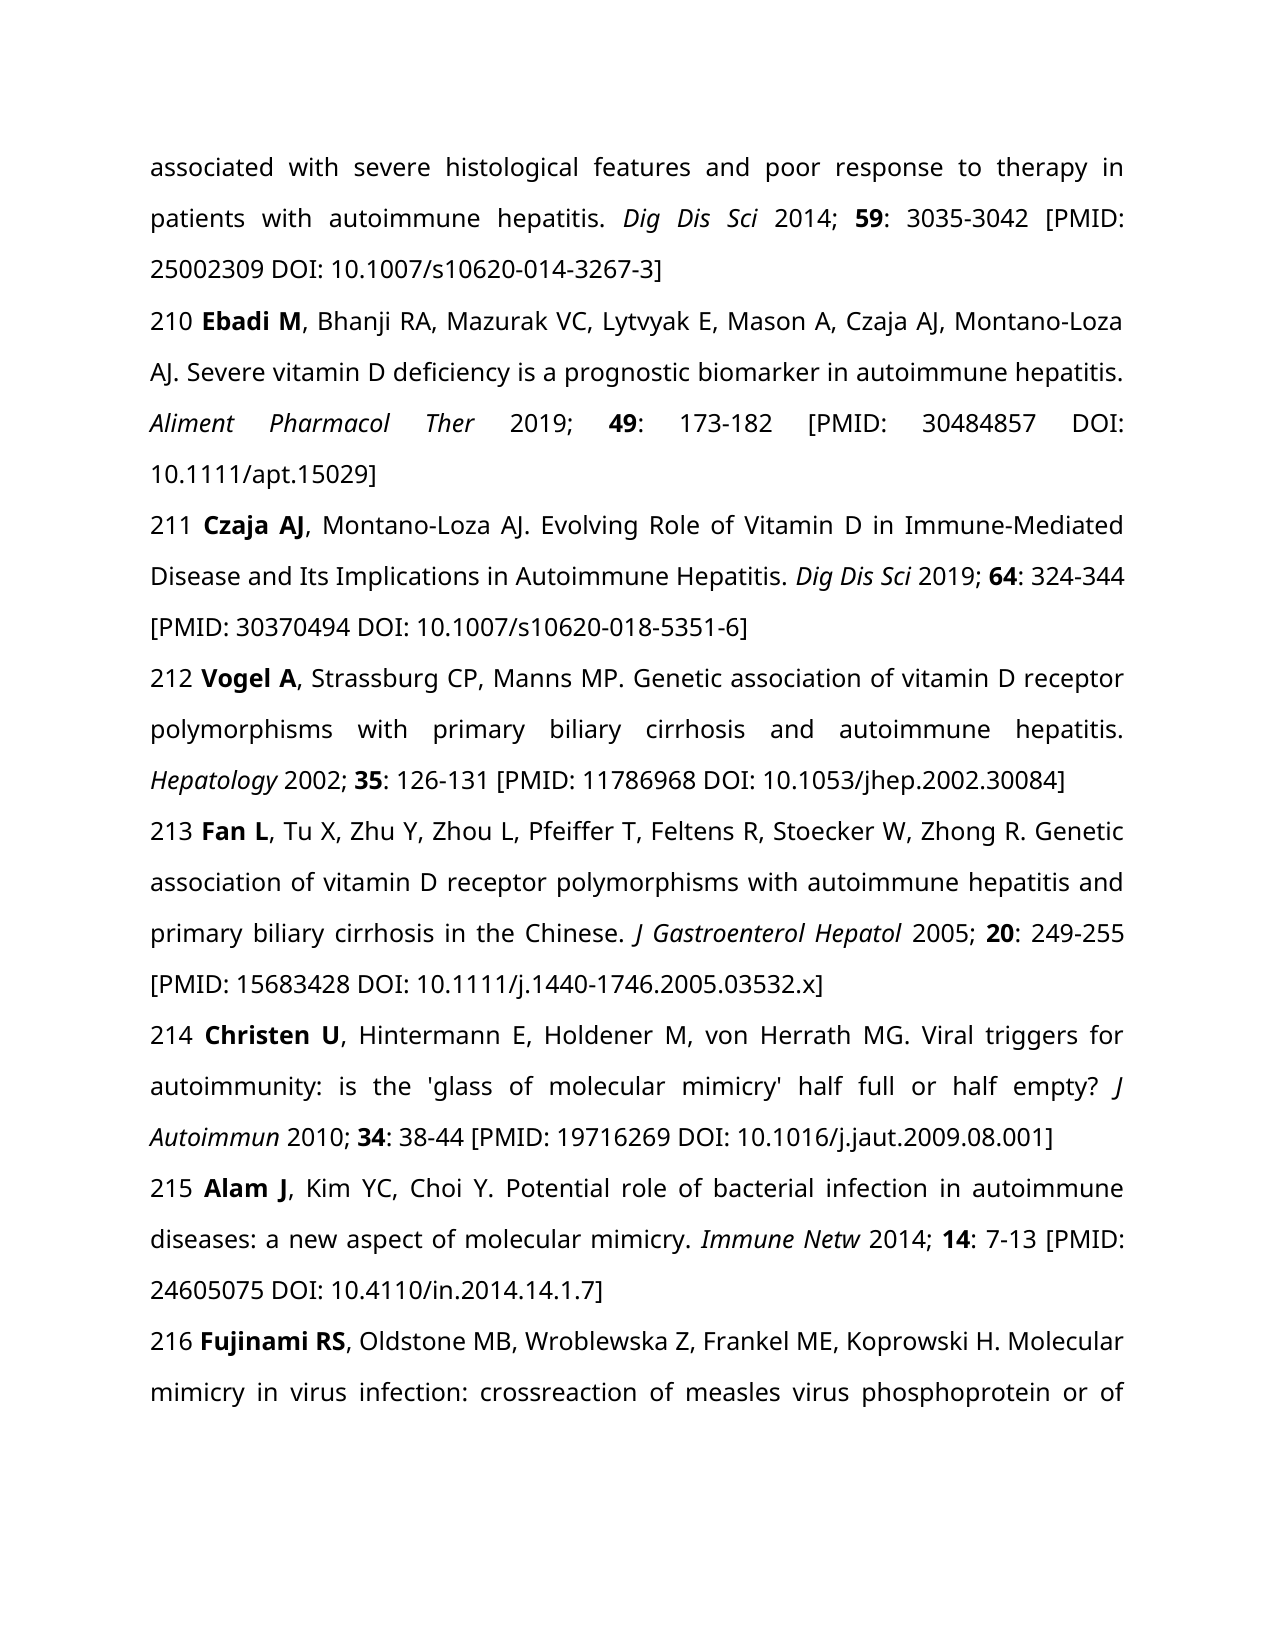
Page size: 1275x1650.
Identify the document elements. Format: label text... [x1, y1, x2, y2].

text 213 Fan L, Tu X, Zhu Y, Zhou L, Pfeiffer T, Feltens R, Stoecker W, Zhong R. Genetic association of vitamin D receptor polymorphisms with autoimmune hepatitis and primary biliary cirrhosis in the Chinese. J Gastroenterol Hepatol 2005; 20: 249-255 [PMID: 15683428 DOI: 10.1111/j.1440-1746.2005.03532.x] [150, 813, 1125, 1001]
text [150, 150, 1125, 286]
text 210 Ebadi M, Bhanji RA, Mazurak VC, Lytvyak E, Mason A, Czaja AJ, Montano-Loza AJ. Severe vitamin D deficiency is a prognostic biomarker in autoimmune hepatitis. Aliment Pharmacol Ther 2019; 49: 173-182 [PMID: 30484857 DOI: 10.1111/apt.15029] [150, 303, 1125, 490]
text 215 Alam J, Kim YC, Choi Y. Potential role of bacterial infection in autoimmune diseases: a new aspect of molecular mimicry. Immune Netw 2014; 14: 7-13 [PMID: 24605075 DOI: 10.4110/in.2014.14.1.7] [150, 1171, 1125, 1307]
text 212 Vogel A, Strassburg CP, Manns MP. Genetic association of vitamin D receptor polymorphisms with primary biliary cirrhosis and autoimmune hepatitis. Hepatology 2002; 35: 126-131 [PMID: 11786968 DOI: 10.1053/jhep.2002.30084] [150, 660, 1125, 797]
text 214 Christen U, Hintermann E, Holdener M, von Herrath MG. Viral triggers for autoimmunity: is the 'glass of molecular mimicry' half full or half empty? J Autoimmun 2010; 34: 38-44 [PMID: 19716269 DOI: 10.1016/j.jaut.2009.08.001] [150, 1018, 1125, 1154]
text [150, 1324, 1125, 1409]
text 211 Czaja AJ, Montano-Loza AJ. Evolving Role of Vitamin D in Immune-Mediated Disease and Its Implications in Autoimmune Hepatitis. Dig Dis Sci 2019; 64: 324-344 [PMID: 30370494 DOI: 10.1007/s10620-018-5351-6] [150, 507, 1125, 643]
